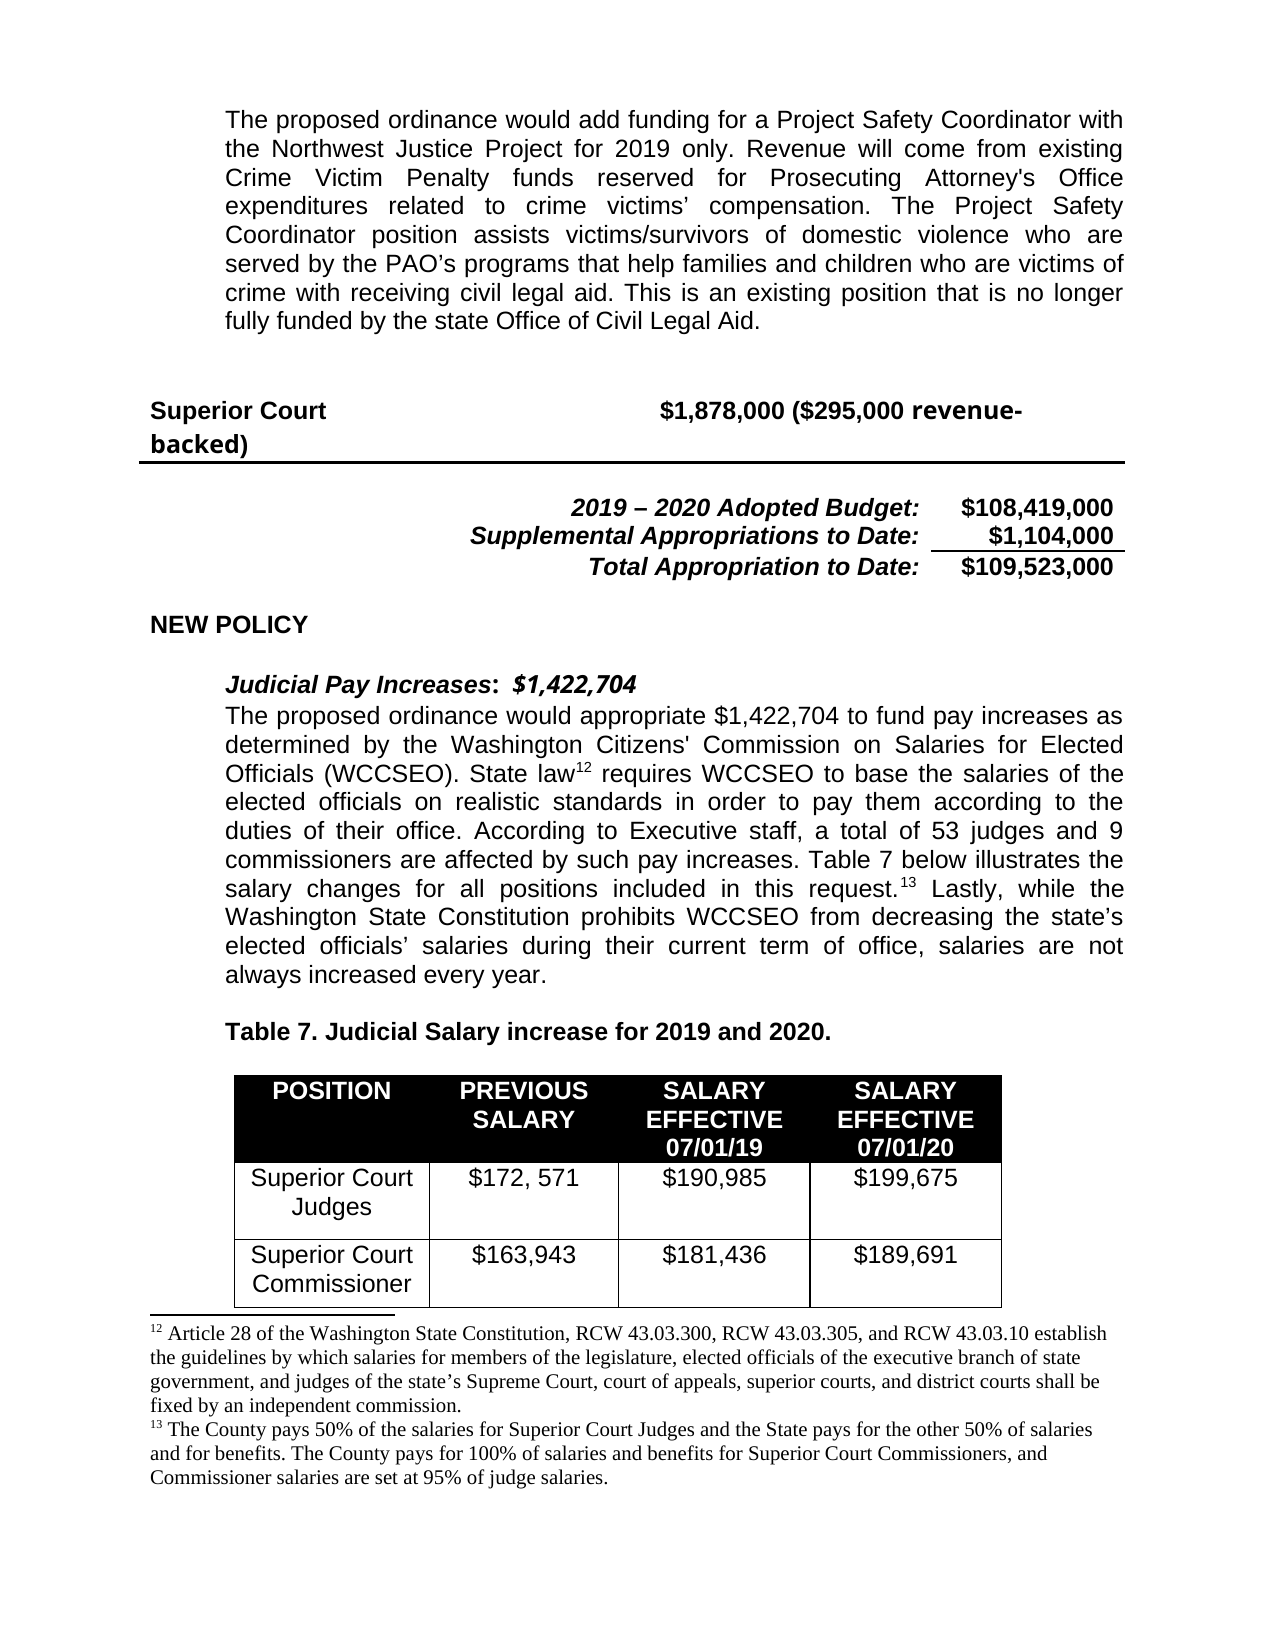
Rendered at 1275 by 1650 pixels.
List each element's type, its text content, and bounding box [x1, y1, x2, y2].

table_header Superior Court $1,878,000 ($295,000 revenue-backed) [139, 393, 1125, 461]
table_cell $189,691 [811, 1240, 1001, 1307]
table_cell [235, 1240, 429, 1307]
text The proposed ordinance would appropriate $1,422,704 to fund pay increases as determined by the Washington Citizens' Commission on Salaries for Elected Officials (WCCSEO). State law requires WCCSEO to base the salaries of the elected officials on realistic standards in order to pay them according to the duties of their office. According to Executive staff, a total of 53 judges and 9 commissioners are affected by such pay increases. Table 7 below illustrates the salary changes for all positions included in this request. Lastly, while the Washington State Constitution prohibits WCCSEO from decreasing the state’s elected officials’ salaries during their current term of office, salaries are not always increased every year. [225, 701, 1125, 989]
table_cell $181,436 [619, 1240, 809, 1307]
text NEW POLICY [150, 609, 1125, 638]
table_cell $109,523,000 [931, 552, 1125, 581]
table_cell $190,985 [619, 1163, 809, 1239]
table_cell $199,675 [811, 1163, 1001, 1239]
table_cell $172, 571 [430, 1163, 618, 1239]
table_cell $163,943 [430, 1240, 618, 1307]
text Table 7. Judicial Salary increase for 2019 and 2020. [225, 1017, 1125, 1046]
table_cell $108,419,000 [931, 464, 1125, 521]
table_cell Superior Court Judges [235, 1163, 429, 1239]
text The proposed ordinance would add funding for a Project Safety Coordinator with the Northwest Justice Project for 2019 only. Revenue will come from existing Crime Victim Penalty funds reserved for Prosecuting Attorney's Office expenditures related to crime victims’ compensation. The Project Safety Coordinator position assists victims/survivors of domestic violence who are served by the PAO’s programs that help families and children who are victims of crime with receiving civil legal aid. This is an existing position that is no longer fully funded by the state Office of Civil Legal Aid. [225, 105, 1125, 335]
text Judicial Pay Increases: $1,422,704 [225, 667, 1125, 701]
table_cell $1,104,000 [931, 521, 1125, 550]
table_header PREVIOUS SALARY [430, 1076, 618, 1162]
table_header SALARY EFFECTIVE 07/01/20 [811, 1076, 1001, 1162]
table_header SALARY EFFECTIVE 07/01/19 [619, 1076, 809, 1162]
table_cell Supplemental Appropriations to Date: [139, 521, 931, 550]
table_cell Total Appropriation to Date: [139, 550, 931, 581]
table_cell 2019 – 2020 Adopted Budget: [139, 464, 931, 521]
table_header POSITION [235, 1076, 429, 1162]
